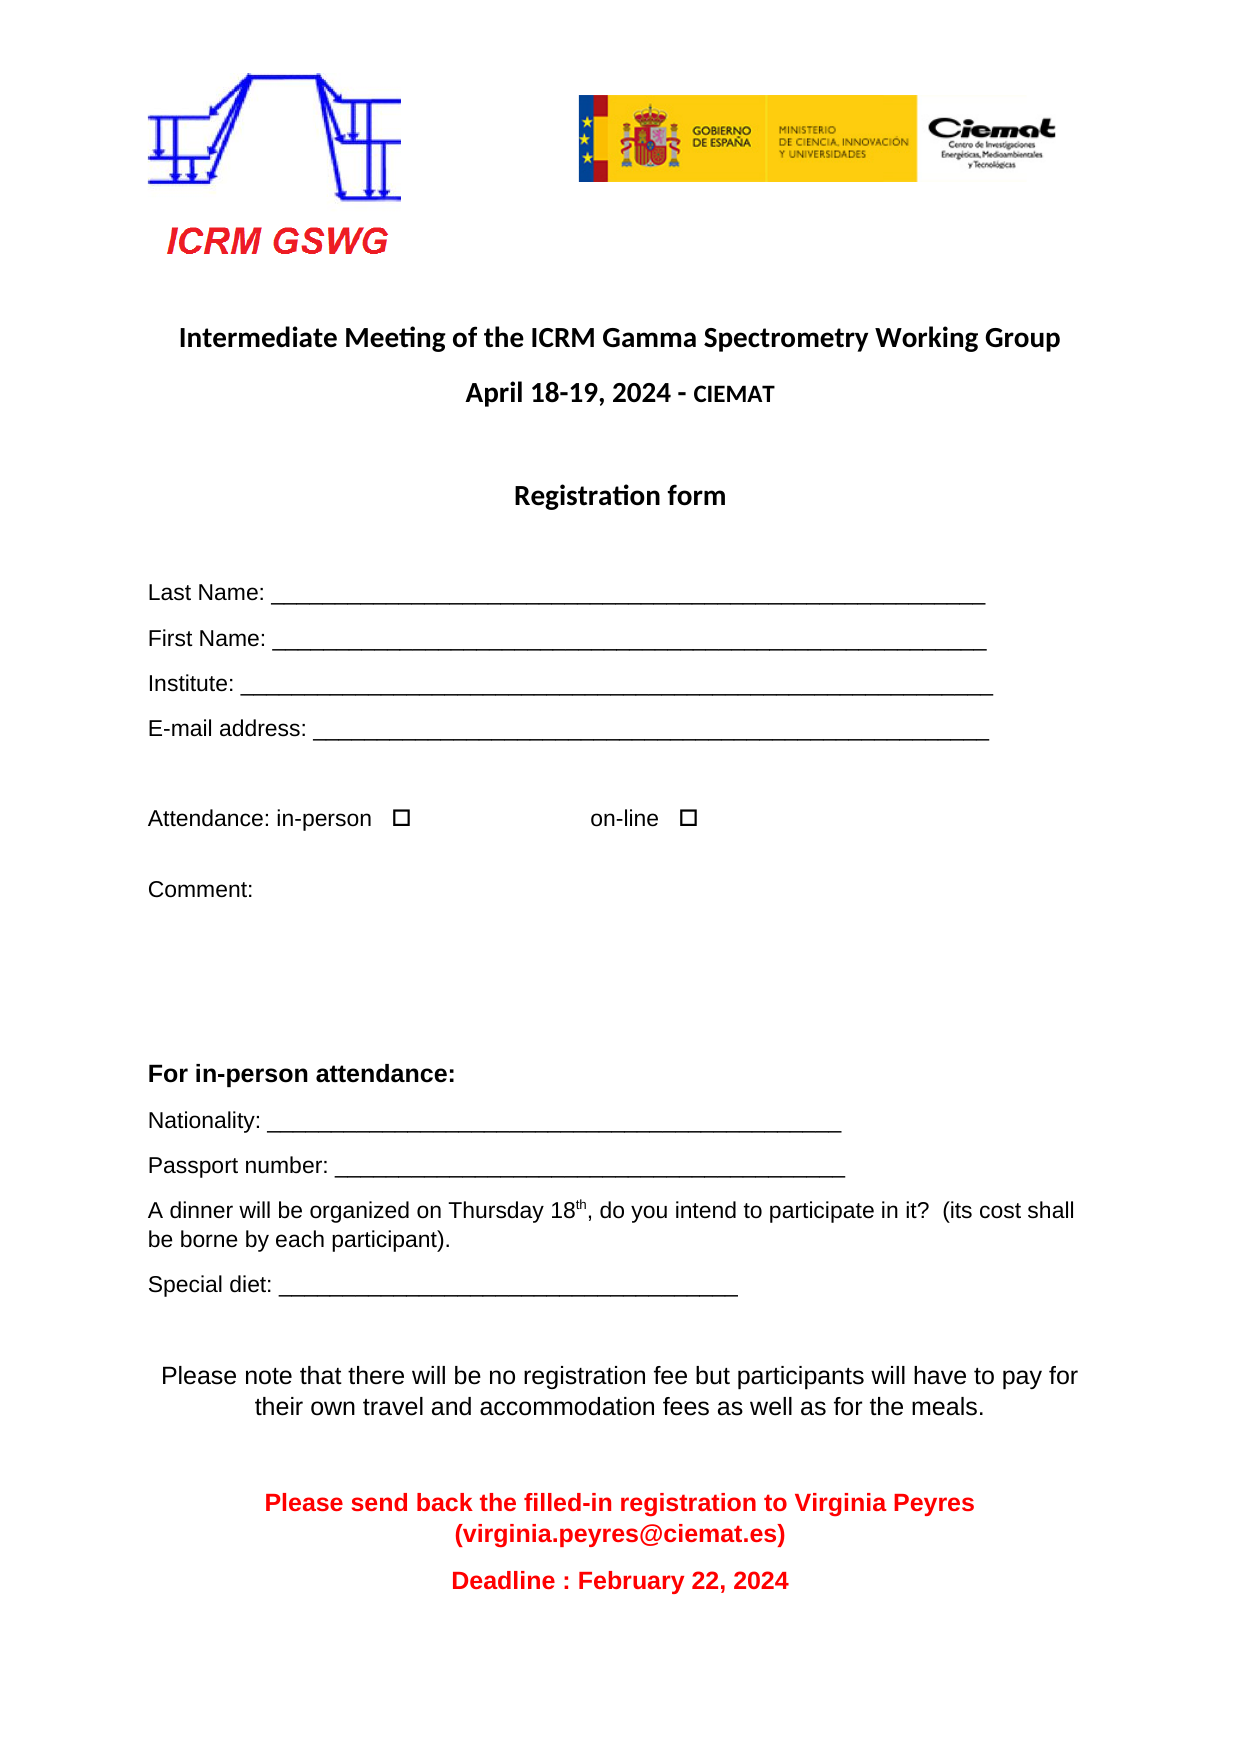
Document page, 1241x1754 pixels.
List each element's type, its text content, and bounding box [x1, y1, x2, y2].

text Deadline : February 22, 2024 [148, 1566, 1093, 1595]
text April 18-19, 2024 - CIEMAT [148, 374, 687, 410]
text For in-person attendance: [148, 1059, 1093, 1088]
text Nationality: _____________________________________________ [148, 1107, 1093, 1133]
text Registration form [148, 477, 1093, 513]
text Attendance: in-person on-line [148, 805, 1093, 831]
text Last Name: ________________________________________________________ [148, 579, 1093, 606]
text First Name: ________________________________________________________ [148, 624, 1093, 651]
text Please send back the filled-in registration to Virginia Peyres (virginia.peyres@ciemat.es) [148, 1487, 1093, 1547]
text E-mail address: _____________________________________________________ [148, 715, 1093, 741]
picture [578, 95, 1066, 182]
text Intermediate Meeting of the ICRM Gamma Spectrometry Working Group [148, 319, 1093, 355]
text Special diet: ____________________________________ [148, 1271, 1093, 1297]
text Institute: ___________________________________________________________ [148, 669, 1093, 696]
text Please note that there will be no registration fee but participants will have to pay for their own travel and accommodation fees as well as for the meals. [148, 1361, 1093, 1421]
text A dinner will be organized on Thursday 18th, do you intend to participate in it? (its cost shall be borne by each participant). [148, 1197, 1093, 1252]
text April 18-19, 2024 - CIEMAT [693, 374, 1093, 410]
picture [147, 73, 408, 264]
text Passport number: ________________________________________ [148, 1152, 1093, 1178]
text Comment: [148, 876, 1093, 903]
